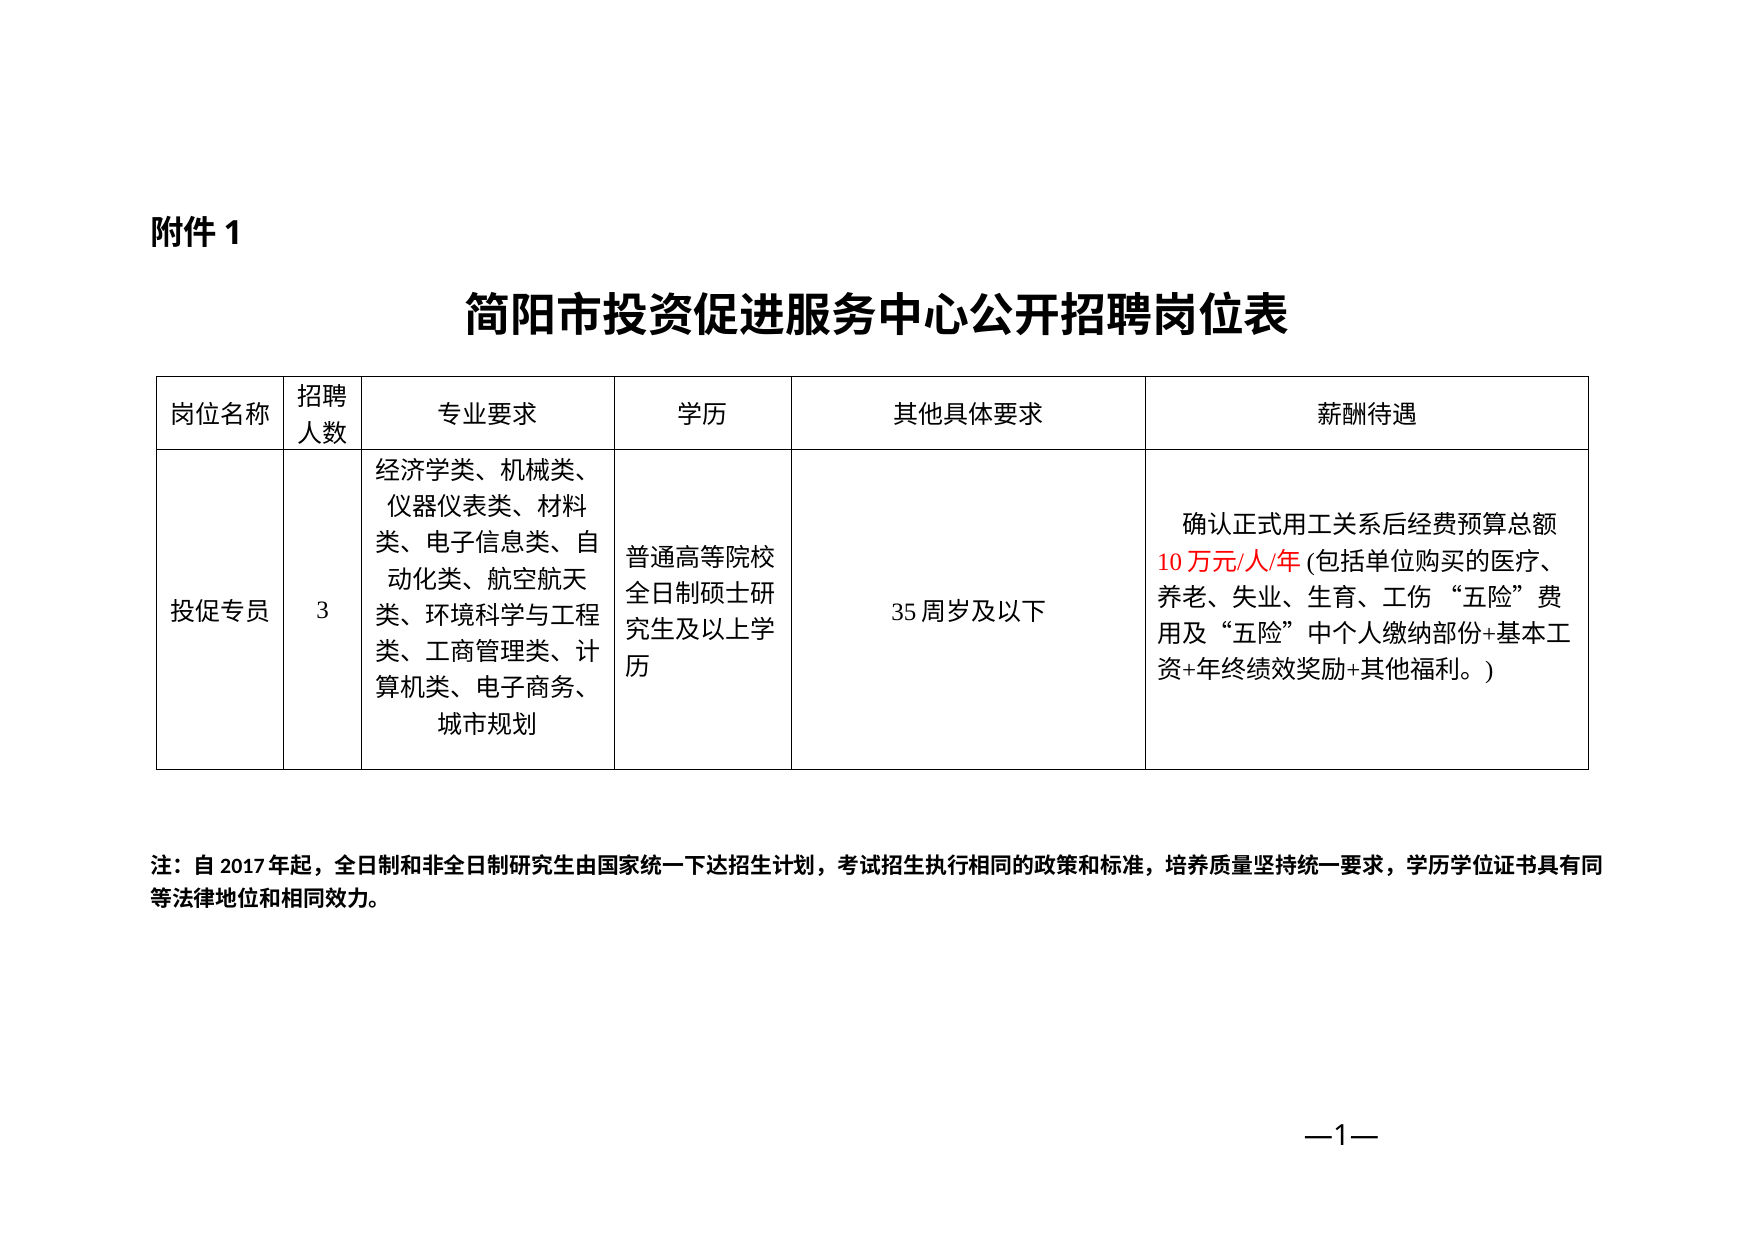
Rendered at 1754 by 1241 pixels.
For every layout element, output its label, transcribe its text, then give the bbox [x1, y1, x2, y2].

table_cell 经济学类、机械类、仪器仪表类、材料类、电子信息类、自动化类、航空航天类、环境科学与工程类、工商管理类、计算机类、电子商务、城市规划 [362, 450, 614, 769]
table_header 学历 [615, 377, 791, 449]
table_cell 35周岁及以下 [792, 450, 1145, 769]
table_header 薪酬待遇 [1146, 377, 1588, 449]
table_cell 投促专员 [157, 450, 283, 769]
text 附件1 [150, 198, 1604, 263]
text 简阳市投资促进服务中心公开招聘岗位表 [150, 263, 1604, 360]
table_header 岗位名称 [157, 377, 283, 449]
table_cell 3 [284, 450, 361, 769]
table_header 专业要求 [362, 377, 614, 449]
text 注：自2017年起，全日制和非全日制研究生由国家统一下达招生计划，考试招生执行相同的政策和标准，培养质量坚持统一要求，学历学位证书具有同等法律地位和相同效力。 [150, 848, 1604, 913]
table_cell 确认正式用工关系后经费预算总额10万元/人/年 (包括单位购买的医疗、养老、失业、生育、工伤 “五险”费用及“五险”中个人缴纳部份+基本工资+年终绩效奖励+其他福利。) [1146, 450, 1588, 769]
table_header 招聘人数 [284, 377, 361, 449]
table_cell 普通高等院校全日制硕士研究生及以上学历 [615, 450, 791, 769]
table_header 其他具体要求 [792, 377, 1145, 449]
